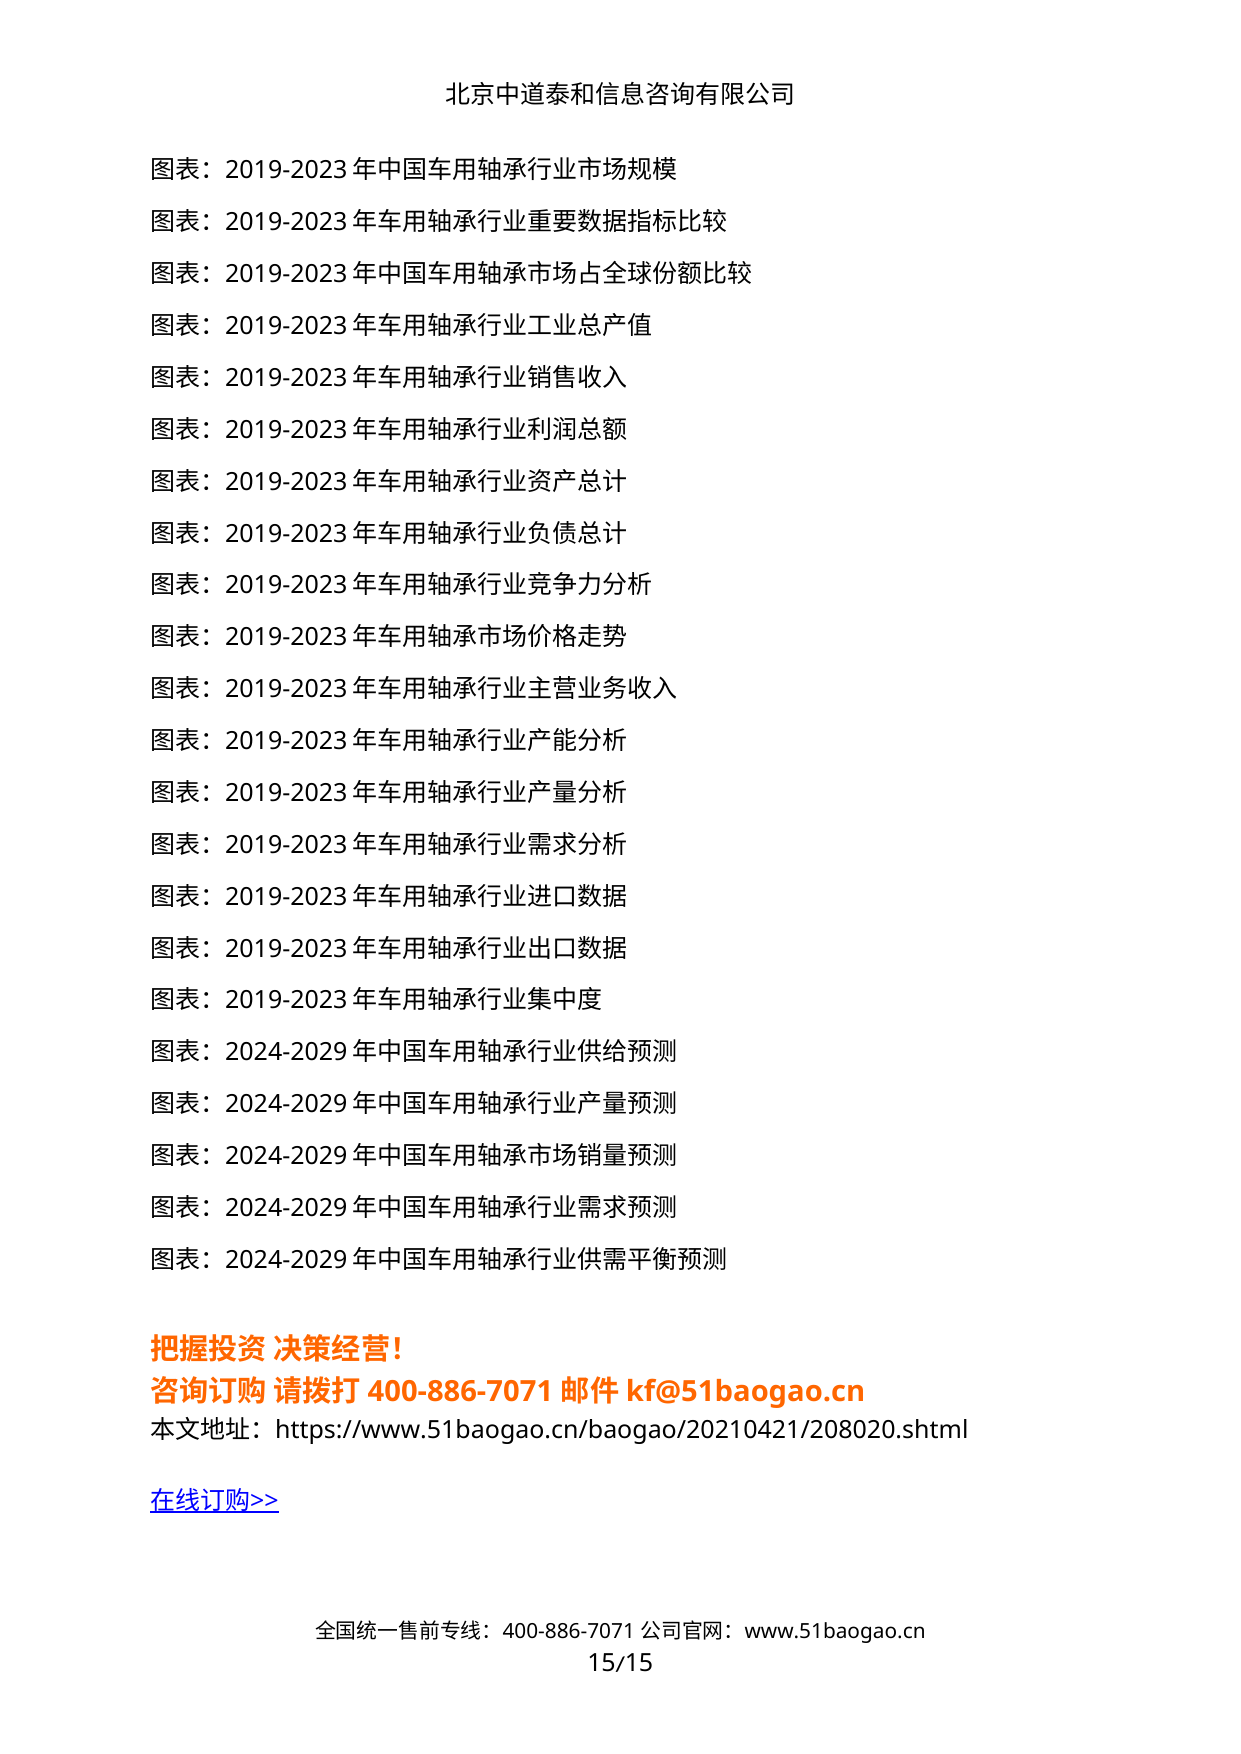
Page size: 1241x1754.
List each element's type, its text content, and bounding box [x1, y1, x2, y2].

text 图表：2019-2023年车用轴承行业需求分析 [150, 824, 1090, 861]
text 在线订购>> [150, 1446, 1090, 1517]
text 图表：2019-2023年车用轴承行业利润总额 [150, 409, 1090, 446]
text 图表：2019-2023年中国车用轴承市场占全球份额比较 [150, 254, 1090, 290]
text 图表：2019-2023年车用轴承行业进口数据 [150, 876, 1090, 912]
text 图表：2019-2023年车用轴承行业主营业务收入 [150, 669, 1090, 705]
text 图表：2019-2023年车用轴承行业重要数据指标比较 [150, 202, 1090, 238]
text 图表：2019-2023年车用轴承行业工业总产值 [150, 306, 1090, 342]
text 图表：2019-2023年车用轴承行业出口数据 [150, 928, 1090, 964]
text 图表：2019-2023年车用轴承行业产能分析 [150, 721, 1090, 757]
text 图表：2019-2023年车用轴承行业资产总计 [150, 461, 1090, 497]
text 把握投资 决策经营！咨询订购 请拨打 400-886-7071 邮件 kf@51baogao.cn本文地址：https://www.51baogao.cn/baogao/20210421/208020.shtml [150, 1291, 1090, 1446]
text 图表：2019-2023年车用轴承市场价格走势 [150, 617, 1090, 653]
text 图表：2024-2029年中国车用轴承行业供需平衡预测 [150, 1239, 1090, 1276]
text 图表：2019-2023年中国车用轴承行业市场规模 [150, 150, 1090, 186]
text 图表：2024-2029年中国车用轴承行业需求预测 [150, 1187, 1090, 1224]
text 图表：2019-2023年车用轴承行业集中度 [150, 980, 1090, 1016]
text 图表：2019-2023年车用轴承行业销售收入 [150, 357, 1090, 394]
text 图表：2024-2029年中国车用轴承行业供给预测 [150, 1032, 1090, 1068]
text 图表：2019-2023年车用轴承行业竞争力分析 [150, 565, 1090, 601]
text 图表：2019-2023年车用轴承行业负债总计 [150, 513, 1090, 549]
text 图表：2024-2029年中国车用轴承市场销量预测 [150, 1136, 1090, 1172]
text 图表：2019-2023年车用轴承行业产量分析 [150, 772, 1090, 809]
text 图表：2024-2029年中国车用轴承行业产量预测 [150, 1084, 1090, 1120]
